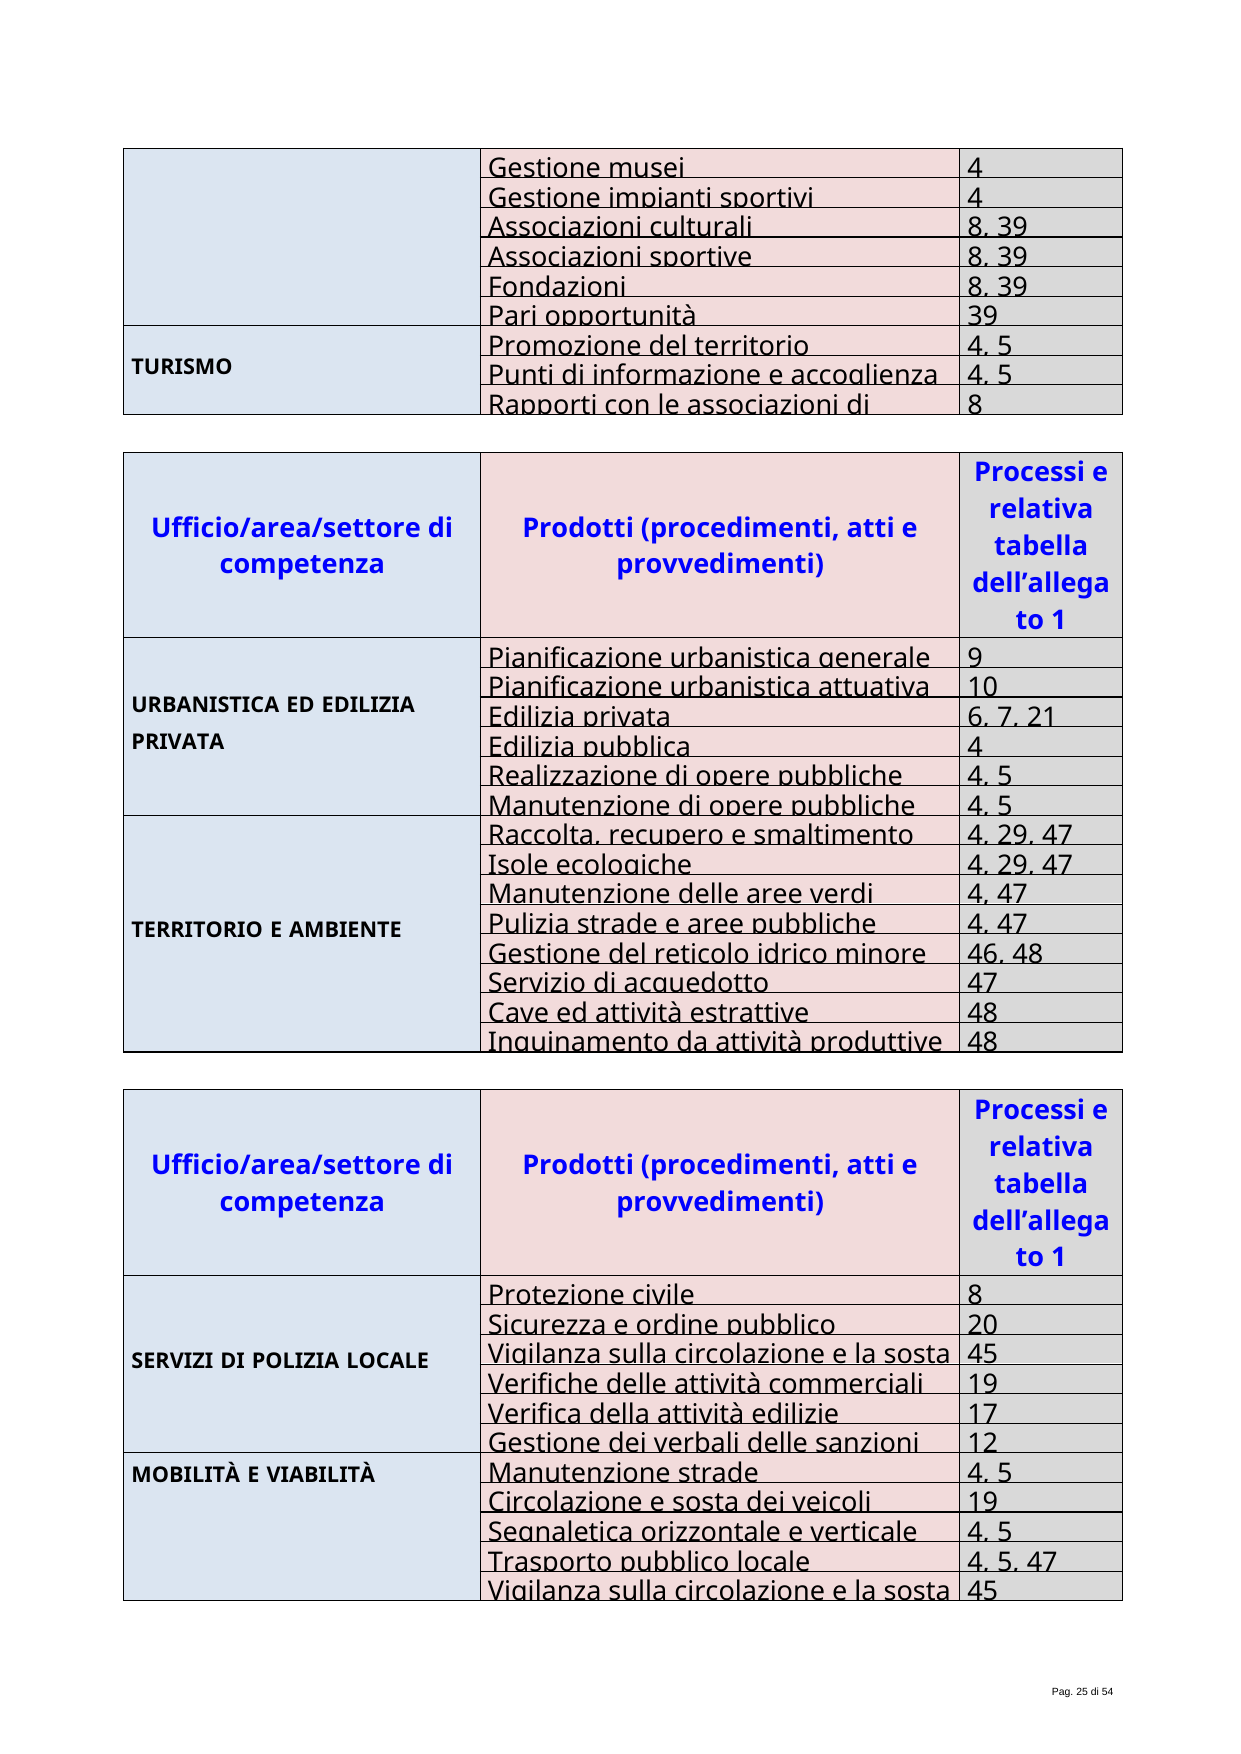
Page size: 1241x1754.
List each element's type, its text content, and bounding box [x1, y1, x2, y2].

table_cell 4, 5 [960, 1513, 1122, 1541]
table_cell Punti di informazione e accoglienza turistica [481, 356, 959, 384]
table_cell Protezione civile [481, 1276, 959, 1304]
table_cell 4 [960, 149, 1122, 177]
table_cell 4, 5 [960, 326, 1122, 355]
table_cell mobilità e viabilità [124, 1453, 480, 1600]
table_cell 17 [960, 1394, 1122, 1423]
table_cell Manutenzione strade [481, 1453, 959, 1482]
table_cell 45 [960, 1572, 1122, 1600]
table_cell urbanistica ed edilizia privata [124, 638, 480, 815]
table_cell 39 [960, 297, 1122, 325]
table_cell 19 [960, 1365, 1122, 1393]
table_cell Vigilanza sulla circolazione e la sosta [481, 1572, 959, 1600]
table_header Prodotti (procedimenti, atti e provvedimenti) [481, 453, 959, 637]
table_cell 8, 39 [960, 238, 1122, 266]
table_cell Verifica della attività edilizie [481, 1394, 959, 1423]
table_cell Circolazione e sosta dei veicoli [481, 1483, 959, 1511]
table_cell Raccolta, recupero e smaltimento rifiuti [481, 816, 959, 844]
table_header Prodotti (procedimenti, atti e provvedimenti) [481, 1090, 959, 1275]
table_cell 4, 5 [960, 1453, 1122, 1482]
table_cell Pianificazione urbanistica generale [481, 638, 959, 667]
table_cell 4, 5 [960, 786, 1122, 815]
table_cell servizi di polizia locale [124, 1276, 480, 1452]
table_cell 9 [960, 638, 1122, 667]
table_cell Vigilanza sulla circolazione e la sosta [481, 1335, 959, 1363]
table_cell Sicurezza e ordine pubblico [481, 1305, 959, 1334]
table_cell 48 [960, 993, 1122, 1022]
table_cell Promozione del territorio [481, 326, 959, 355]
table_header Processi e relativa tabella dell’allegato 1 [960, 1090, 1122, 1275]
table_cell Cave ed attività estrattive [481, 993, 959, 1022]
table_cell Segnaletica orizzontale e verticale [481, 1513, 959, 1541]
table_cell 20 [960, 1305, 1122, 1334]
table_cell 19 [960, 1483, 1122, 1511]
table_cell 8 [960, 385, 1122, 414]
table_cell Associazioni sportive [481, 238, 959, 266]
table_cell Trasporto pubblico locale [481, 1542, 959, 1571]
table_cell 4, 47 [960, 905, 1122, 933]
table_cell turismo [124, 326, 480, 414]
table_cell Gestione dei verbali delle sanzioni comminate [481, 1424, 959, 1452]
table_cell 8, 39 [960, 208, 1122, 236]
table_cell 46, 48 [960, 934, 1122, 963]
table_cell Pari opportunità [481, 297, 959, 325]
table_cell 4, 47 [960, 875, 1122, 903]
table_cell Manutenzione delle aree verdi [481, 875, 959, 903]
table_cell Isole ecologiche [481, 845, 959, 874]
table_cell 8, 39 [960, 267, 1122, 296]
table_cell Gestione impianti sportivi [481, 178, 959, 207]
table_cell 48 [960, 1023, 1122, 1051]
table_cell 4 [960, 727, 1122, 756]
table_cell Verifiche delle attività commerciali [481, 1365, 959, 1393]
table_cell Edilizia privata [481, 698, 959, 726]
table_cell 45 [960, 1335, 1122, 1363]
table_cell 4, 5, 47 [960, 1542, 1122, 1571]
table_cell Pulizia strade e aree pubbliche [481, 905, 959, 933]
table_cell Inquinamento da attività produttive [481, 1023, 959, 1051]
table_cell 4 [960, 178, 1122, 207]
table_cell 4, 5 [960, 356, 1122, 384]
table_cell 4, 29, 47 [960, 845, 1122, 874]
table_cell 4, 5 [960, 757, 1122, 785]
table_cell Rapporti con le associazioni di esercenti [481, 385, 959, 414]
table_cell 4, 29, 47 [960, 816, 1122, 844]
table_cell Associazioni culturali [481, 208, 959, 236]
table_cell 12 [960, 1424, 1122, 1452]
table_header Ufficio/area/settore di competenza [124, 1090, 480, 1275]
table_cell Fondazioni [481, 267, 959, 296]
table_cell 47 [960, 964, 1122, 992]
table_cell Gestione musei [481, 149, 959, 177]
table_cell Realizzazione di opere pubbliche [481, 757, 959, 785]
table_cell Servizio di acquedotto [481, 964, 959, 992]
table_cell 10 [960, 668, 1122, 696]
table_cell 6, 7, 21 [960, 698, 1122, 726]
table_cell Manutenzione di opere pubbliche [481, 786, 959, 815]
table_header Processi e relativa tabella dell’allegato 1 [960, 453, 1122, 637]
table_cell Pianificazione urbanistica attuativa [481, 668, 959, 696]
table_cell Edilizia pubblica [481, 727, 959, 756]
table_cell territorio e ambiente [124, 816, 480, 1051]
table_header Ufficio/area/settore di competenza [124, 453, 480, 637]
table_cell 8 [960, 1276, 1122, 1304]
table_cell Gestione del reticolo idrico minore [481, 934, 959, 963]
